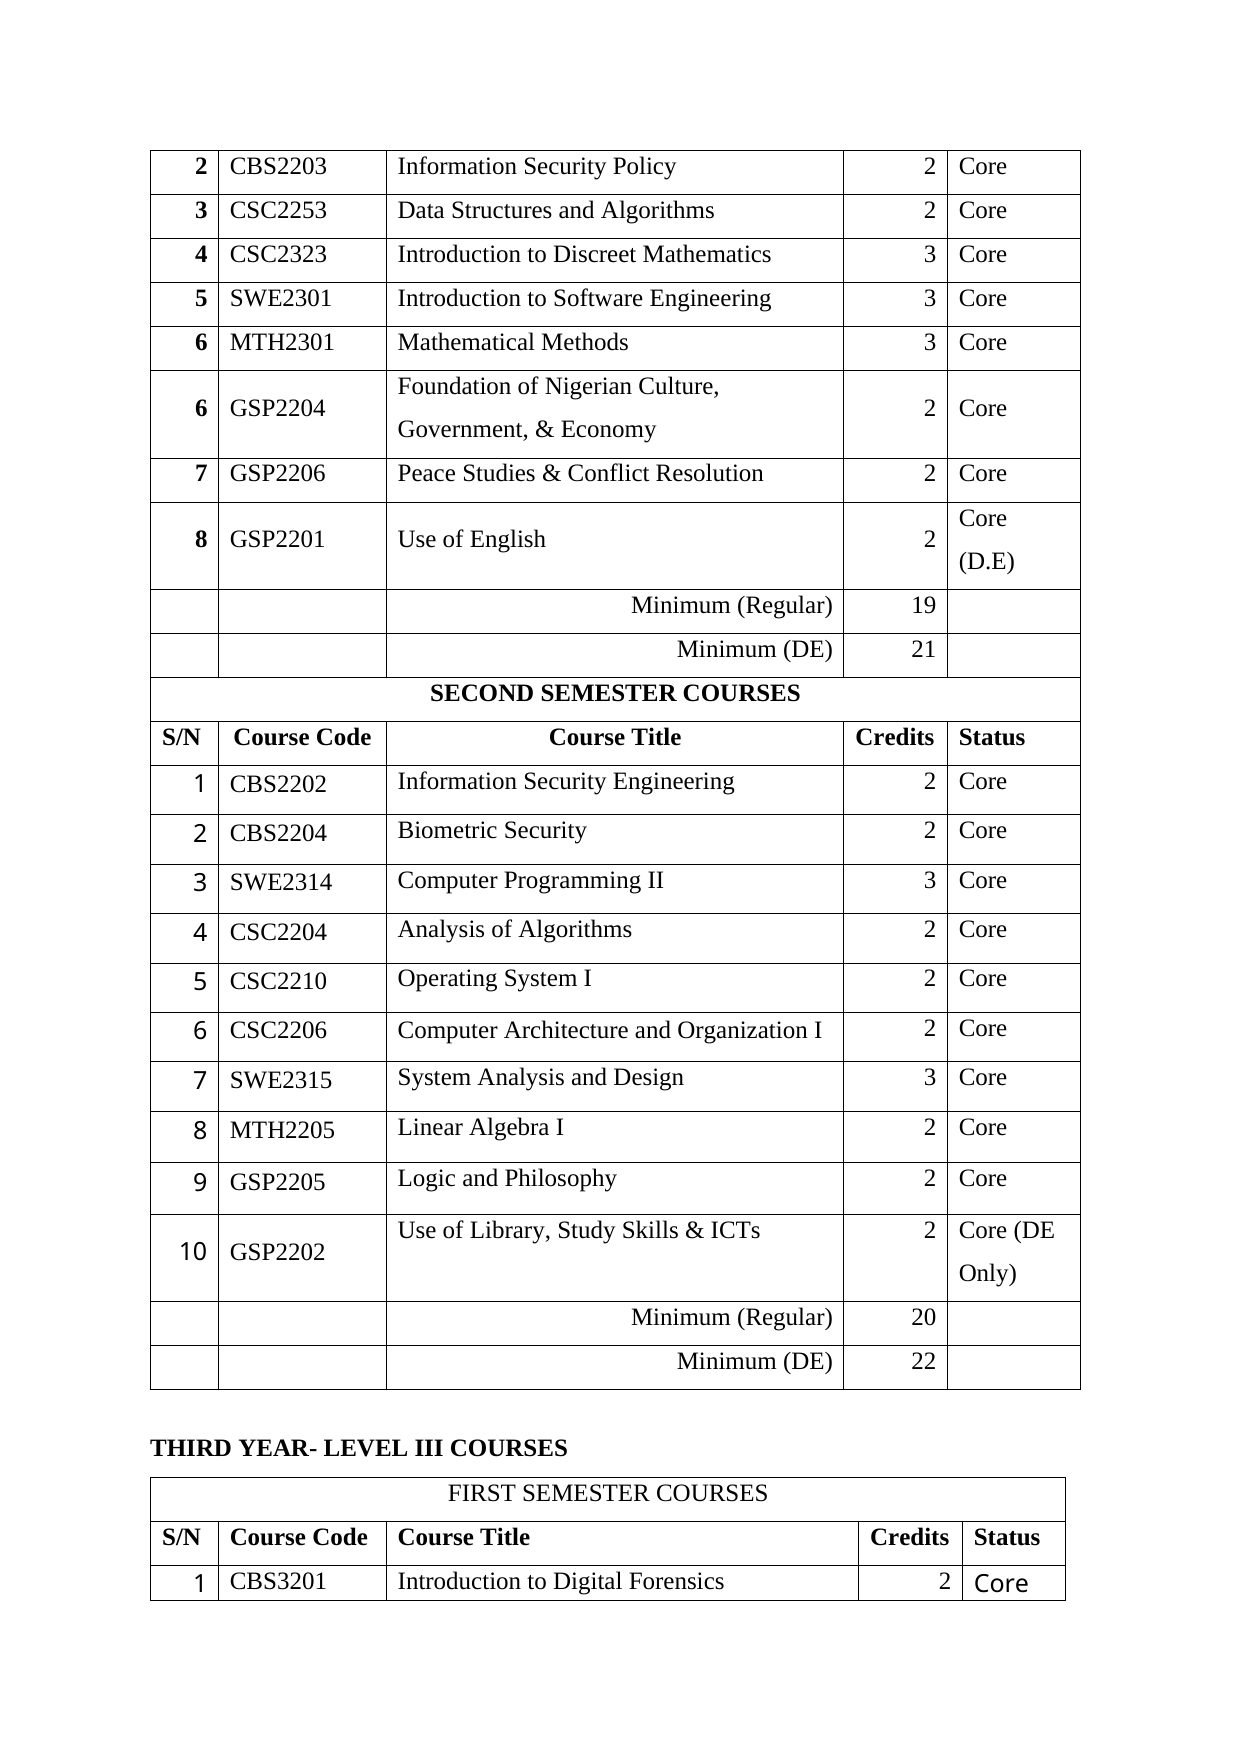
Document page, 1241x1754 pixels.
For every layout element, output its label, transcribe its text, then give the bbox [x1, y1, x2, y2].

table_cell Information Security Engineering [387, 766, 843, 814]
table_cell Status [948, 722, 1080, 765]
table_cell [151, 590, 218, 633]
table_cell [948, 1346, 1080, 1389]
table_cell Linear Algebra I [387, 1112, 843, 1162]
table_cell 7 [151, 459, 218, 502]
table_cell Core [948, 371, 1080, 457]
table_cell [151, 634, 218, 677]
table_cell Use of English [387, 503, 843, 589]
table_cell Course Code [219, 722, 386, 765]
table_cell Minimum (DE) [387, 634, 843, 677]
table_cell Foundation of Nigerian Culture, Government, & Economy [387, 371, 843, 457]
table_cell [151, 1346, 218, 1389]
table_cell Data Structures and Algorithms [387, 195, 843, 238]
table_cell 2 [844, 503, 947, 589]
table_cell S/N [151, 722, 218, 765]
table_cell Course Title [387, 722, 843, 765]
table_cell 2 [844, 1163, 947, 1214]
table_cell GSP2206 [219, 459, 386, 502]
table_cell GSP2204 [219, 371, 386, 457]
table_cell Core [948, 815, 1080, 864]
table_cell 2 [151, 815, 218, 864]
table_cell [948, 1302, 1080, 1345]
table_cell Core [948, 151, 1080, 194]
table_cell Peace Studies & Conflict Resolution [387, 459, 843, 502]
table_cell [219, 1346, 386, 1389]
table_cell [387, 1566, 858, 1600]
table_cell 5 [151, 964, 218, 1012]
table_cell Credits [859, 1522, 962, 1565]
table_cell GSP2202 [219, 1215, 386, 1301]
table_cell 2 [151, 151, 218, 194]
table_cell SECOND SEMESTER COURSES [151, 678, 1080, 721]
table_cell S/N [151, 1522, 218, 1565]
table_cell 6 [151, 1013, 218, 1061]
table_cell Core [948, 766, 1080, 814]
table_cell Minimum (Regular) [387, 590, 843, 633]
table_cell Course Title [387, 1522, 858, 1565]
table_cell CBS2203 [219, 151, 386, 194]
table_cell 20 [844, 1302, 947, 1345]
table_cell Core (D.E) [948, 503, 1080, 589]
table_cell Core [948, 327, 1080, 370]
table_cell 19 [844, 590, 947, 633]
table_cell 9 [151, 1163, 218, 1214]
table_cell 4 [151, 239, 218, 282]
table_cell [219, 634, 386, 677]
table_cell 8 [151, 503, 218, 589]
table_cell SWE2314 [219, 865, 386, 913]
table_cell [151, 1302, 218, 1345]
table_cell 22 [844, 1346, 947, 1389]
table_cell [948, 590, 1080, 633]
table_cell 2 [859, 1566, 962, 1600]
table_cell 8 [151, 1112, 218, 1162]
table_cell Computer Architecture and Organization I [387, 1013, 843, 1061]
table_cell CBS2202 [219, 766, 386, 814]
table_cell Information Security Policy [387, 151, 843, 194]
table_cell CSC2204 [219, 914, 386, 962]
table_cell 2 [844, 459, 947, 502]
table_cell 2 [844, 195, 947, 238]
table_cell Core [948, 865, 1080, 913]
table_cell Introduction to Discreet Mathematics [387, 239, 843, 282]
table_cell 2 [844, 151, 947, 194]
table_cell Mathematical Methods [387, 327, 843, 370]
table_cell 3 [151, 865, 218, 913]
table_cell CSC2253 [219, 195, 386, 238]
table_cell 7 [151, 1062, 218, 1111]
table_cell 2 [844, 1215, 947, 1301]
table_cell 6 [151, 371, 218, 457]
table_cell Minimum (Regular) [387, 1302, 843, 1345]
table_cell System Analysis and Design [387, 1062, 843, 1111]
table_cell [219, 1302, 386, 1345]
table_cell [219, 590, 386, 633]
table_cell 2 [844, 371, 947, 457]
table_cell 3 [151, 195, 218, 238]
table_cell Credits [844, 722, 947, 765]
table_cell 2 [844, 914, 947, 962]
table_cell MTH2205 [219, 1112, 386, 1162]
table_cell Operating System I [387, 964, 843, 1012]
table_cell 2 [844, 766, 947, 814]
table_cell Core [948, 1013, 1080, 1061]
table_cell Core [948, 283, 1080, 326]
table_cell [948, 634, 1080, 677]
table_cell 1 [151, 1566, 218, 1600]
table_cell 6 [151, 327, 218, 370]
table_cell Core (DE Only) [948, 1215, 1080, 1301]
table_cell 3 [844, 865, 947, 913]
table_cell Introduction to Software Engineering [387, 283, 843, 326]
table_cell CSC2323 [219, 239, 386, 282]
table_cell Biometric Security [387, 815, 843, 864]
table_cell 2 [844, 964, 947, 1012]
table_cell Core [948, 195, 1080, 238]
table_cell Logic and Philosophy [387, 1163, 843, 1214]
table_cell Minimum (DE) [387, 1346, 843, 1389]
table_cell 3 [844, 239, 947, 282]
table_cell 4 [151, 914, 218, 962]
table_cell Analysis of Algorithms [387, 914, 843, 962]
table_cell SWE2301 [219, 283, 386, 326]
table_cell SWE2315 [219, 1062, 386, 1111]
table_cell GSP2205 [219, 1163, 386, 1214]
table_cell CBS3201 [219, 1566, 386, 1600]
table_cell GSP2201 [219, 503, 386, 589]
table_cell Core [948, 1163, 1080, 1214]
table_cell 3 [844, 1062, 947, 1111]
table_cell 5 [151, 283, 218, 326]
table_cell 2 [844, 1013, 947, 1061]
table_cell MTH2301 [219, 327, 386, 370]
table_cell 1 [151, 766, 218, 814]
table_header FIRST SEMESTER COURSES [151, 1478, 1065, 1521]
table_cell 3 [844, 327, 947, 370]
table_cell 10 [151, 1215, 218, 1301]
table_cell Core [948, 239, 1080, 282]
table_cell Core [948, 1062, 1080, 1111]
table_cell Core [963, 1566, 1065, 1600]
table_cell Core [948, 914, 1080, 962]
table_cell 2 [844, 1112, 947, 1162]
table_cell CSC2210 [219, 964, 386, 1012]
table_cell Computer Programming II [387, 865, 843, 913]
table_cell Core [948, 459, 1080, 502]
table_cell Course Code [219, 1522, 386, 1565]
table_cell Core [948, 964, 1080, 1012]
table_cell 3 [844, 283, 947, 326]
table_cell CSC2206 [219, 1013, 386, 1061]
table_cell 21 [844, 634, 947, 677]
table_cell Use of Library, Study Skills & ICTs [387, 1215, 843, 1301]
table_cell CBS2204 [219, 815, 386, 864]
subtitle THIRD YEAR- LEVEL III COURSES [150, 1433, 1090, 1462]
table_cell Status [963, 1522, 1065, 1565]
table_cell Core [948, 1112, 1080, 1162]
table_cell 2 [844, 815, 947, 864]
